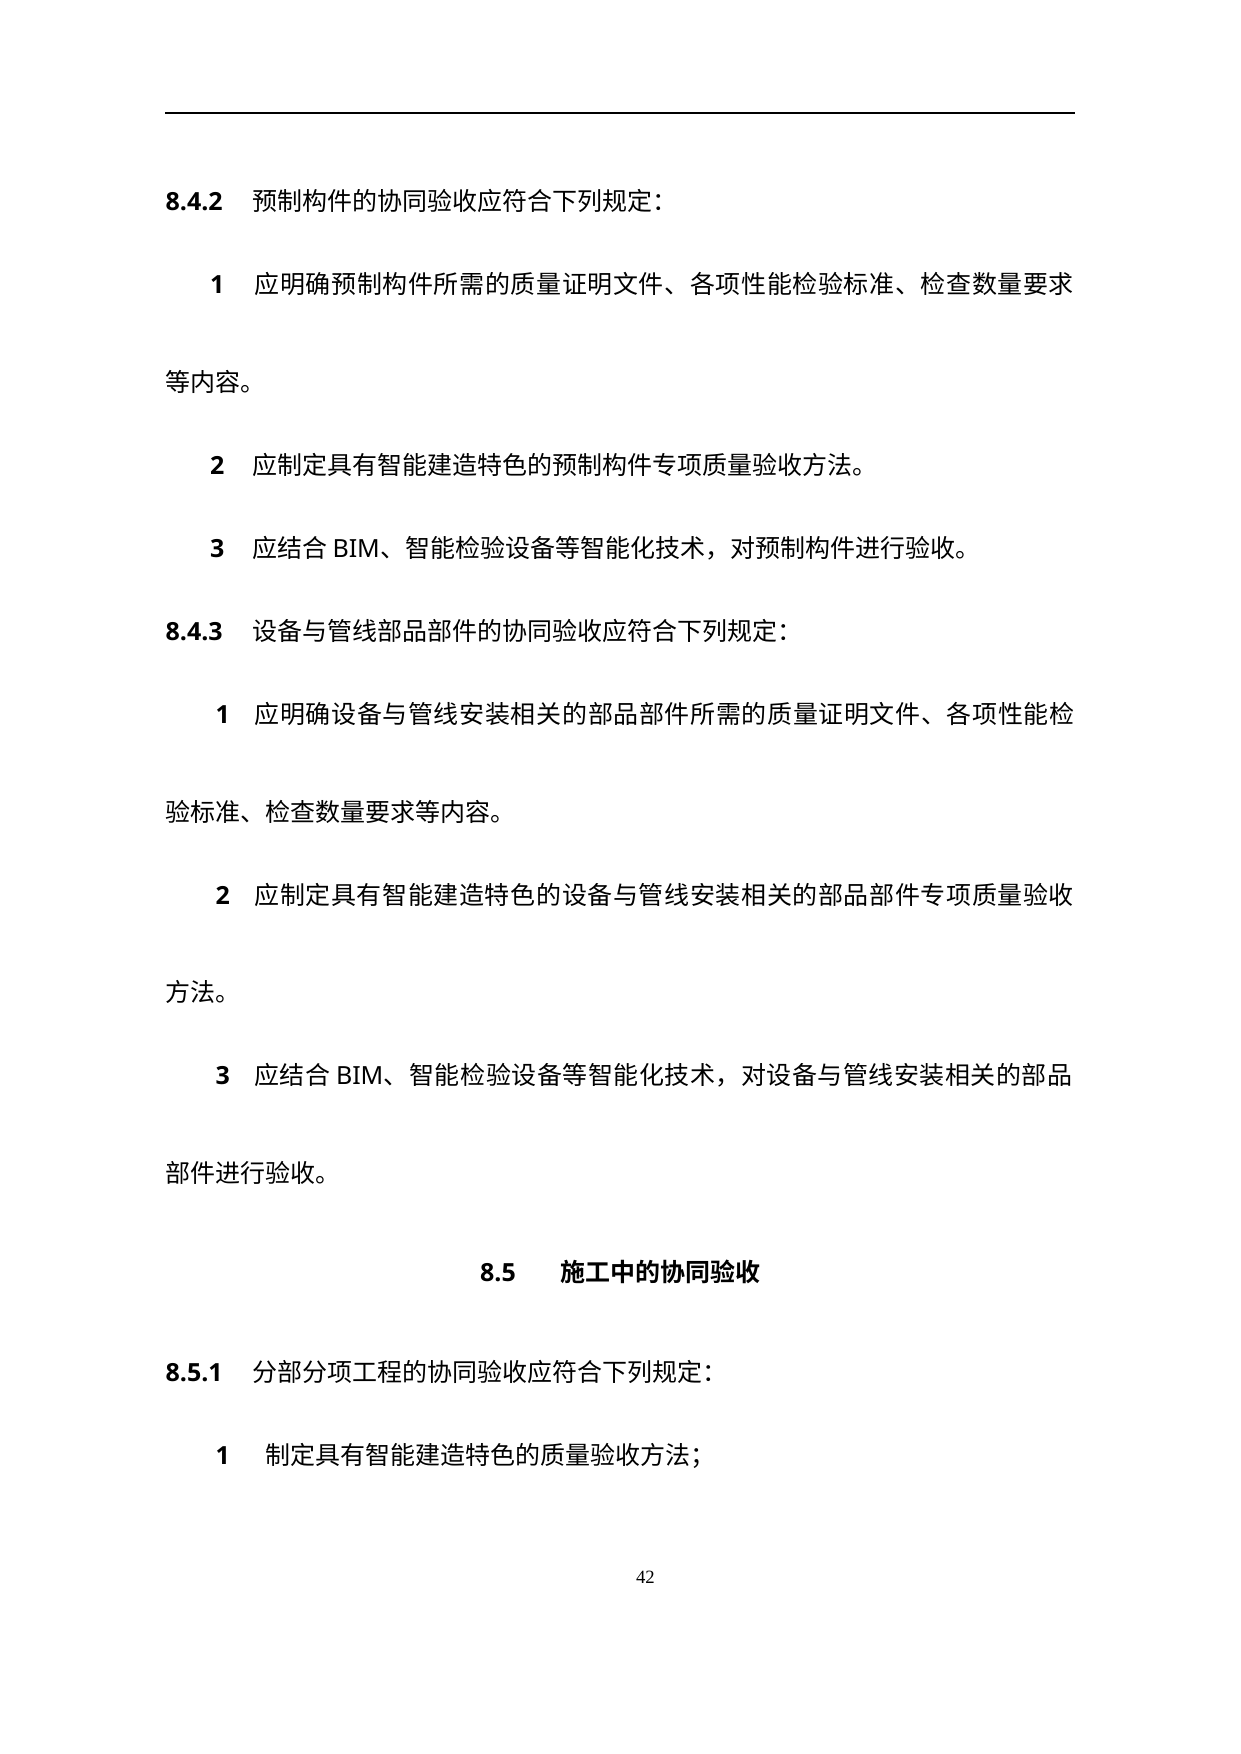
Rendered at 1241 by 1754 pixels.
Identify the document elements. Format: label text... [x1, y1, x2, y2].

list 预制构件的协同验收应符合下列规定： [165, 167, 1075, 232]
list 应明确预制构件所需的质量证明文件、各项性能检验标准、检查数量要求等内容。 [165, 250, 1075, 413]
list 制定具有智能建造特色的质量验收方法； [215, 1421, 1075, 1486]
list 应制定具有智能建造特色的预制构件专项质量验收方法。 [165, 431, 1075, 496]
list 应明确设备与管线安装相关的部品部件所需的质量证明文件、各项性能检验标准、检查数量要求等内容。 [165, 680, 1075, 843]
list 设备与管线部品部件的协同验收应符合下列规定： [165, 597, 1075, 662]
list 分部分项工程的协同验收应符合下列规定： [165, 1338, 1075, 1403]
list 应制定具有智能建造特色的设备与管线安装相关的部品部件专项质量验收方法。 [165, 861, 1075, 1023]
list 应结合BIM、智能检验设备等智能化技术，对设备与管线安装相关的部品部件进行验收。 [165, 1041, 1075, 1204]
list 应结合BIM、智能检验设备等智能化技术，对预制构件进行验收。 [165, 514, 1075, 579]
subtitle 施工中的协同验收 [165, 1238, 1075, 1303]
